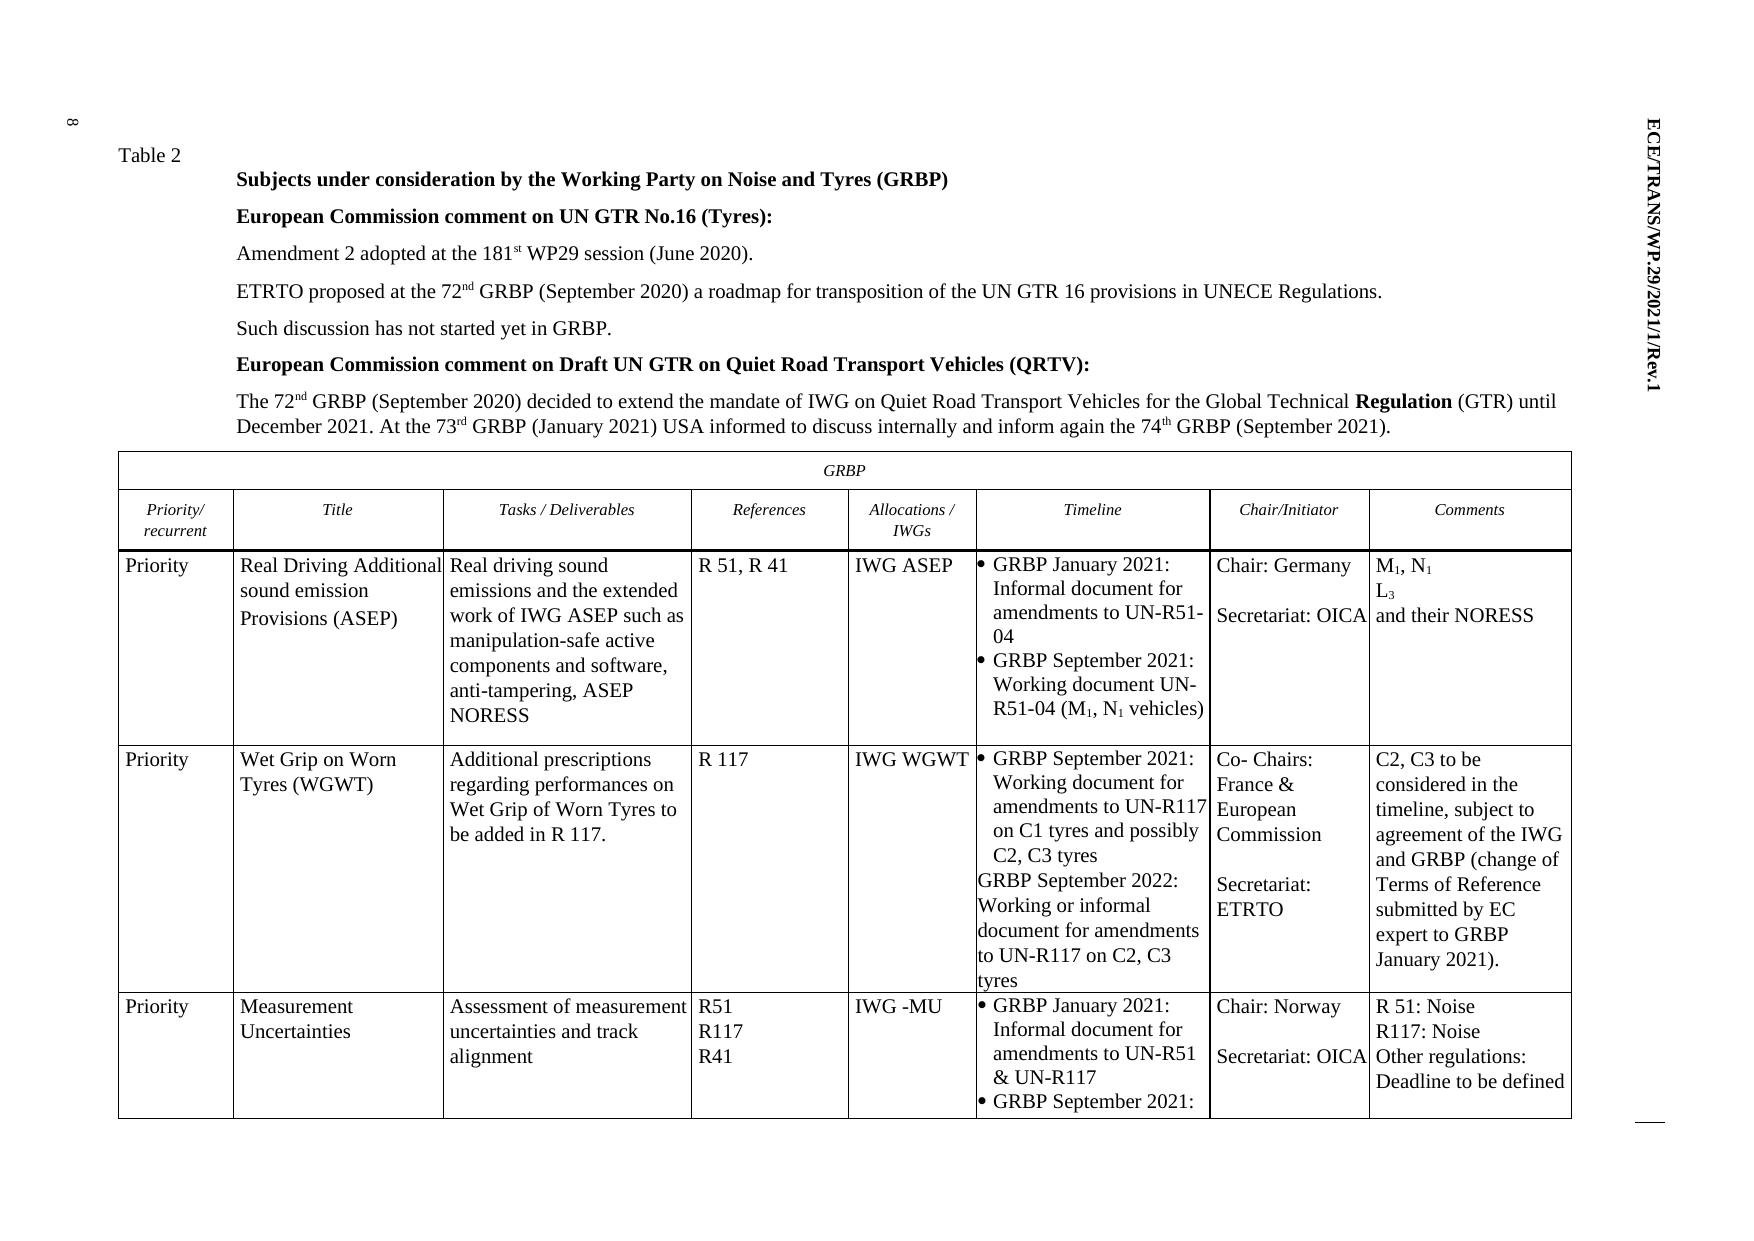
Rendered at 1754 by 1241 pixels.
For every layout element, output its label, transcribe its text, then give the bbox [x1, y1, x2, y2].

subtitle Table 2 [118, 143, 1606, 167]
table_cell IWG ASEP [849, 552, 976, 745]
table_cell R51 R117 R41 [692, 993, 848, 1118]
table_cell Title [234, 490, 443, 549]
table_cell Priority [119, 746, 233, 992]
table_cell Timeline [977, 490, 1209, 549]
table_cell Chair: Norway Secretariat: OICA [1211, 993, 1369, 1118]
table_cell Wet Grip on Worn Tyres (WGWT) [234, 746, 443, 992]
table_cell R 51, R 41 [692, 552, 848, 745]
text European Commission comment on Draft UN GTR on Quiet Road Transport Vehicles (QRTV): [236, 353, 1585, 376]
table_cell Real driving sound emissions and the extended work of IWG ASEP such as manipulation-safe active components and software, anti-tampering, ASEP NORESS [444, 552, 691, 745]
text Such discussion has not started yet in GRBP. [236, 315, 1606, 340]
table_cell Tasks / Deliverables [444, 490, 691, 549]
table_cell C2, C3 to be considered in the timeline, subject to agreement of the IWG and GRBP (change of Terms of Reference submitted by EC expert to GRBP January 2021). [1370, 746, 1571, 992]
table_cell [444, 993, 691, 1118]
table_cell Real Driving Additional sound emission Provisions (ASEP) [234, 552, 443, 745]
table_cell Priority [119, 993, 233, 1118]
table_cell GRBP September 2021: Working document for amendments to UN-R117 on C1 tyres and possibly C2, C3 tyres GRBP September 2022: Working or informal document for amendments to UN-R117 on C2, C3 tyres [977, 746, 1209, 992]
table_cell Chair: Germany Secretariat: OICA [1211, 552, 1369, 745]
table_cell R 117 [692, 746, 848, 992]
text The 72nd GRBP (September 2020) decided to extend the mandate of IWG on Quiet Road Transport Vehicles for the Global Technical Regulation (GTR) until December 2021. At the 73rd GRBP (January 2021) USA informed to discuss internally and inform again the 74th GRBP (September 2021). [236, 388, 1606, 438]
table_cell Priority [119, 552, 233, 745]
table_cell Additional prescriptions regarding performances on Wet Grip of Worn Tyres to be added in R 117. [444, 746, 691, 992]
text Subjects under consideration by the Working Party on Noise and Tyres (GRBP) [236, 167, 1606, 191]
table_cell Co- Chairs: France & European Commission Secretariat: ETRTO [1211, 746, 1369, 992]
table_cell M1, N1 L3 and their NORESS [1370, 552, 1571, 745]
table_cell Priority/ recurrent [119, 490, 233, 549]
table_cell IWG -MU [849, 993, 976, 1118]
table_cell Chair/Initiator [1211, 490, 1369, 549]
text ETRTO proposed at the 72nd GRBP (September 2020) a roadmap for transposition of the UN GTR 16 provisions in UNECE Regulations. [236, 278, 1606, 303]
table_cell GRBP January 2021: Informal document for amendments to UN-R51-04 GRBP September 2021: Working document UN-R51-04 (M1, N1 vehicles) [977, 552, 1209, 745]
table_cell IWG WGWT [849, 746, 976, 992]
text Amendment 2 adopted at the 181st WP29 session (June 2020). [236, 240, 1606, 265]
table_cell Allocations / IWGs [849, 490, 976, 549]
table_cell Comments [1370, 490, 1571, 549]
text European Commission comment on UN GTR No.16 (Tyres): [236, 204, 1606, 228]
table_cell Measurement Uncertainties [234, 993, 443, 1118]
table_header GRBP [119, 452, 1571, 489]
table_cell References [692, 490, 848, 549]
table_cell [977, 993, 1209, 1118]
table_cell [1370, 993, 1571, 1118]
